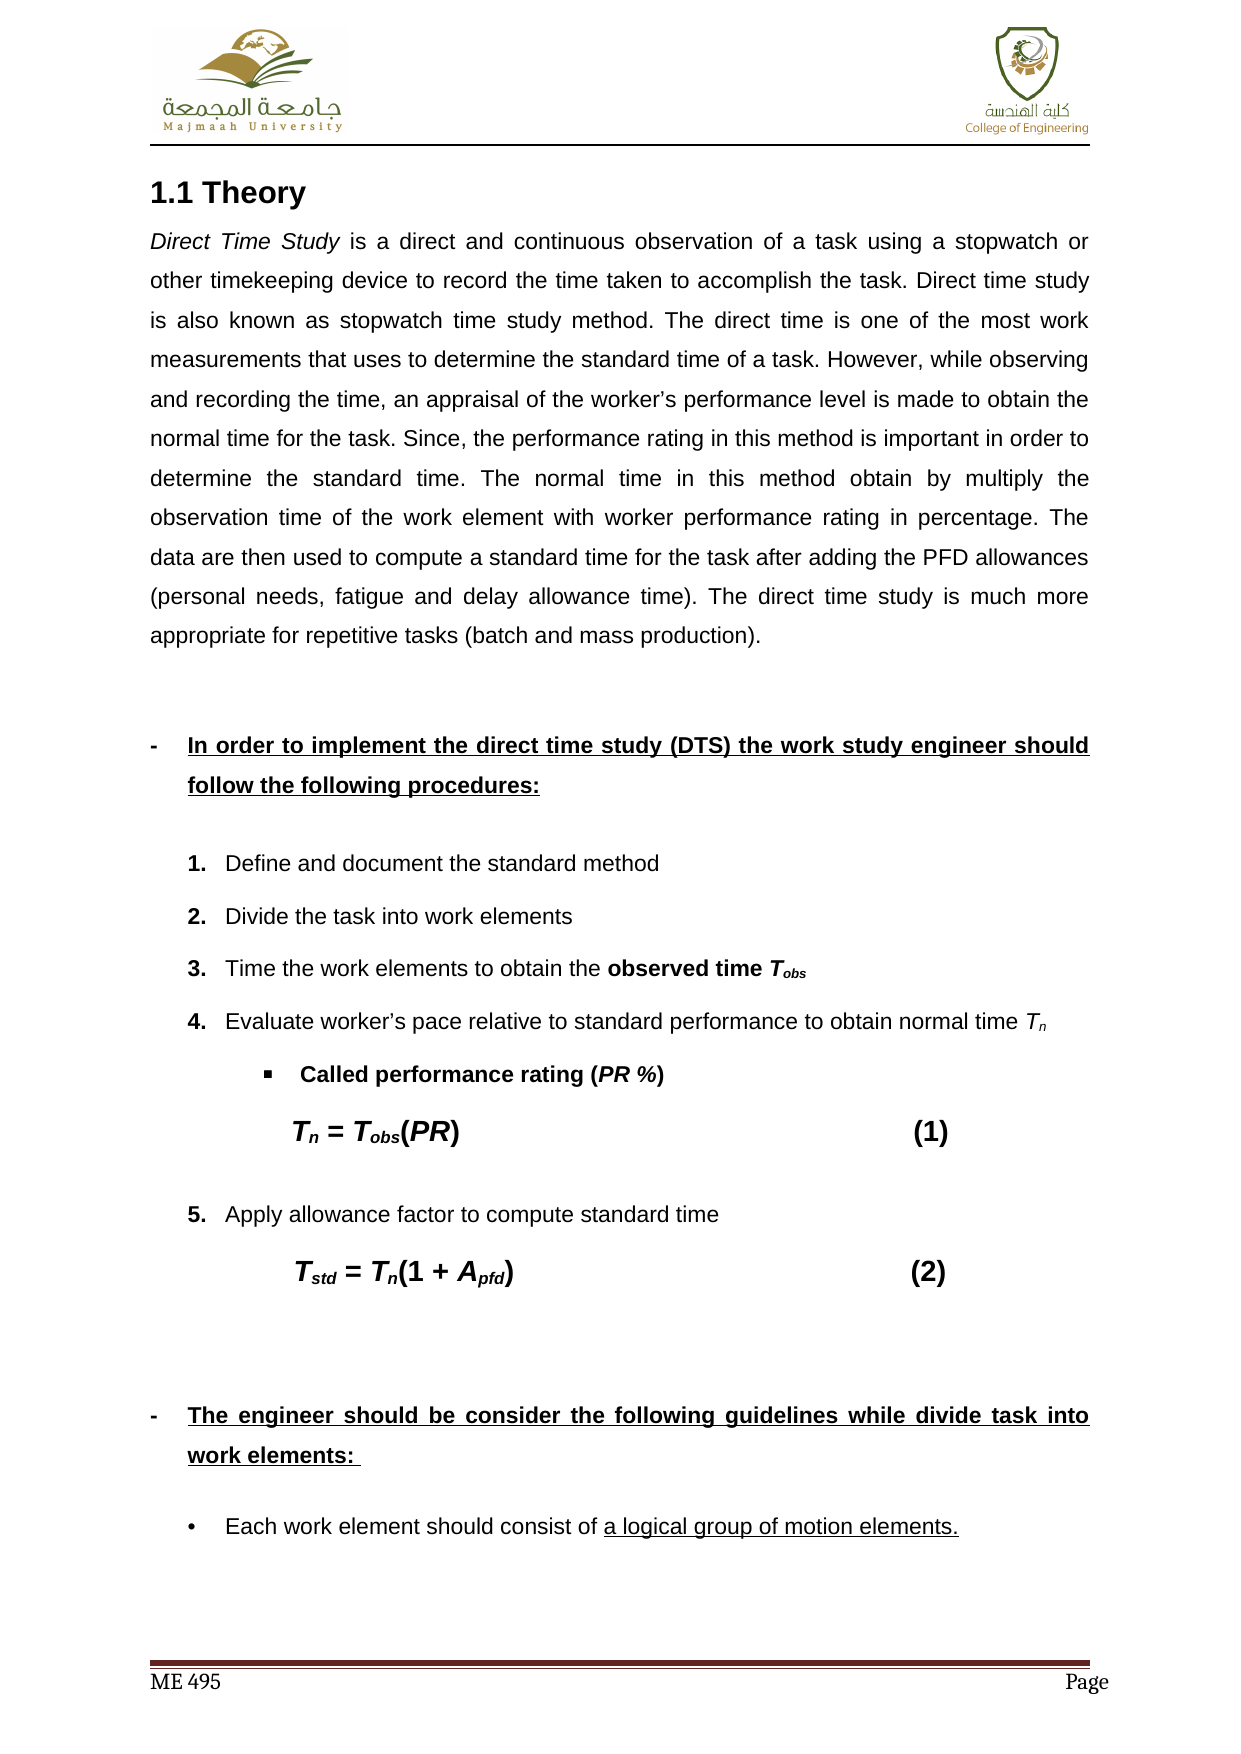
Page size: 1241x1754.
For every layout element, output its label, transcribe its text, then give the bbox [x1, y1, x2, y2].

text Tn = Tobs(PR) (1) [150, 1113, 1090, 1147]
text Direct Time Study is a direct and continuous observation of a task using a stopwatch or other timekeeping device to record the time taken to accomplish the task. Direct time study is also known as stopwatch time study method. The direct time is one of the most work measurements that uses to determine the standard time of a task. However, while observing and recording the time, an appraisal of the worker’s performance level is made to obtain the normal time for the task. Since, the performance rating in this method is important in order to determine the standard time. The normal time in this method obtain by multiply the observation time of the work element with worker performance rating in percentage. The data are then used to compute a standard time for the task after adding the PFD allowances (personal needs, fatigue and delay allowance time). The direct time study is much more appropriate for repetitive tasks (batch and mass production). [150, 228, 1090, 649]
list In order to implement the direct time study (DTS) the work study engineer should follow the following procedures: [150, 732, 1090, 798]
picture [153, 27, 348, 134]
list Called performance rating (PR %) [262, 1061, 1090, 1087]
subtitle 1.1 Theory [150, 174, 1090, 210]
list Define and document the standard method [187, 850, 1090, 876]
list Evaluate worker’s pace relative to standard performance to obtain normal time Tn [187, 1008, 1090, 1034]
text Tstd = Tn(1 + Apfd) (2) [150, 1254, 1090, 1288]
list Divide the task into work elements [187, 903, 1090, 929]
list The engineer should be consider the following guidelines while divide task into work elements: [150, 1402, 1090, 1468]
list Time the work elements to obtain the observed time Tobs [187, 955, 1090, 982]
picture [965, 27, 1089, 135]
list Each work element should consist of a logical group of motion elements. [187, 1513, 1090, 1539]
list Apply allowance factor to compute standard time [187, 1201, 1090, 1228]
